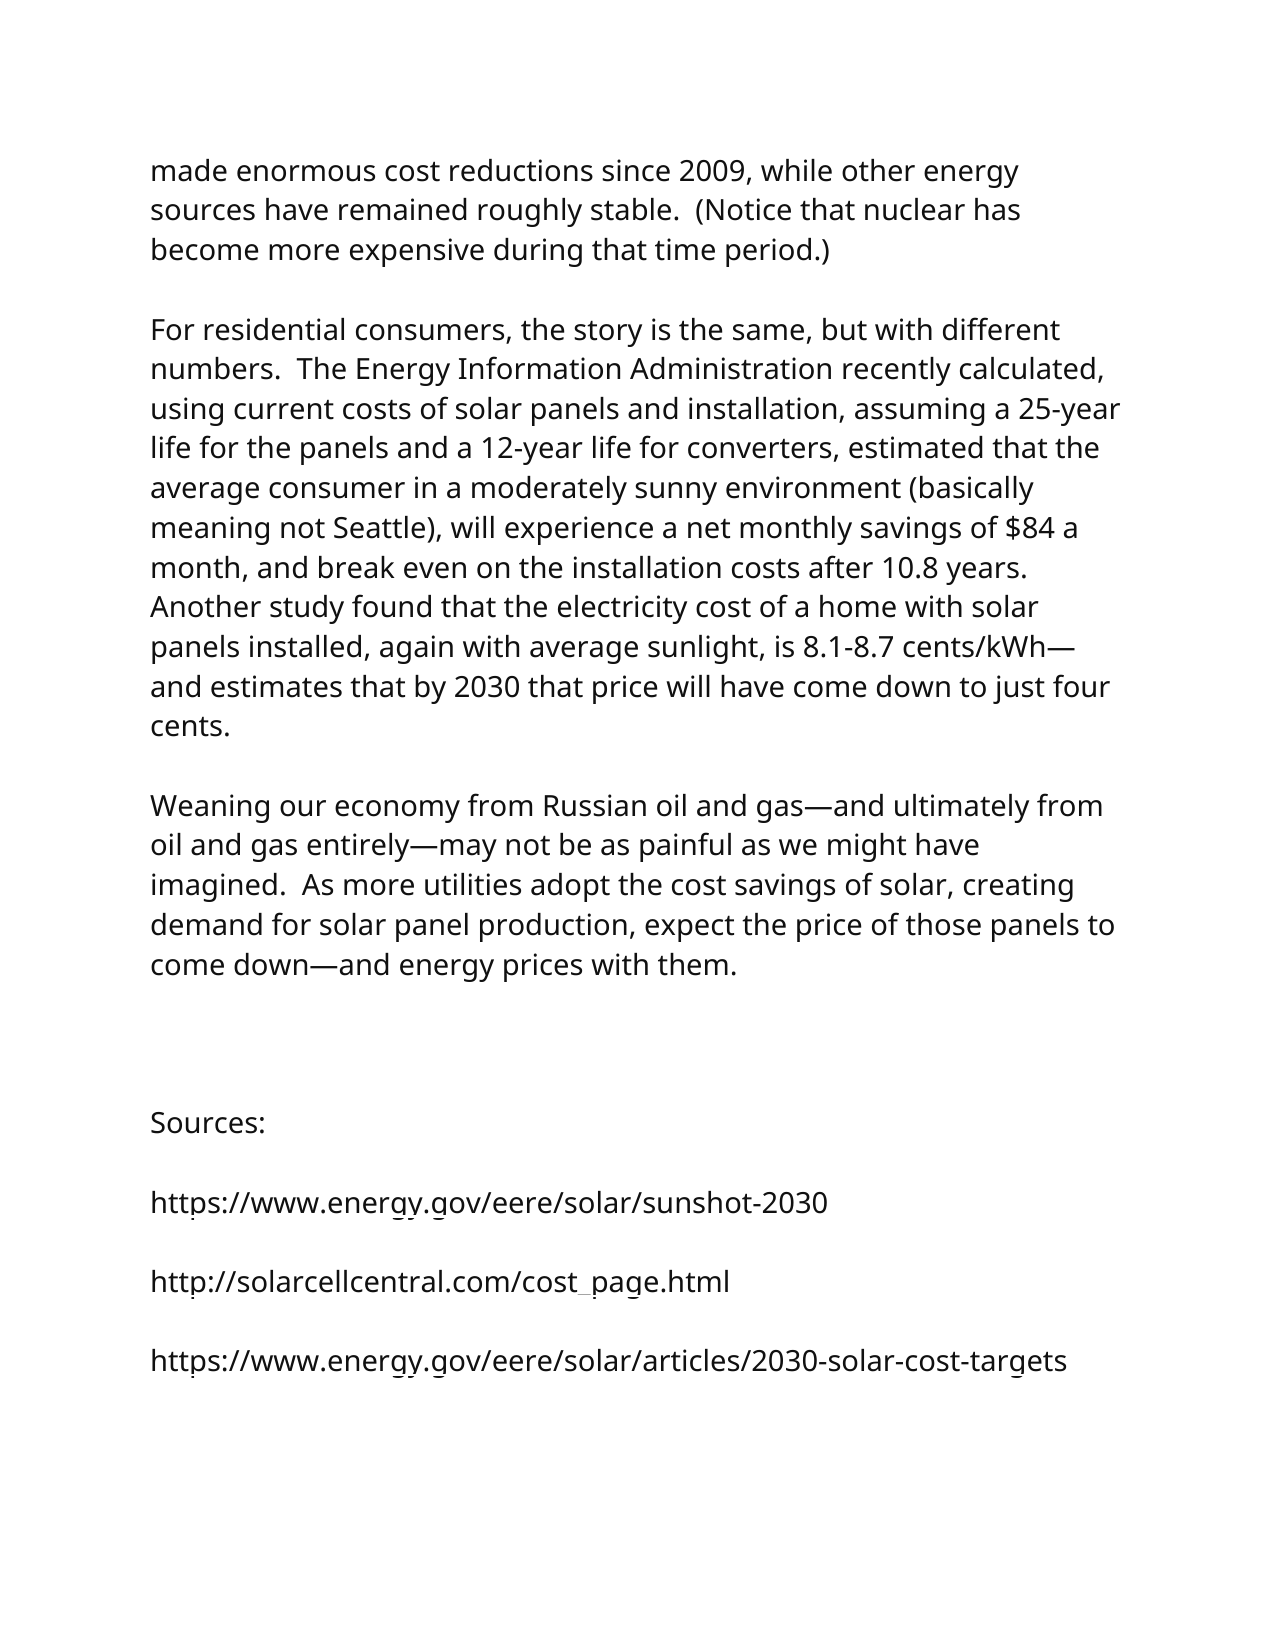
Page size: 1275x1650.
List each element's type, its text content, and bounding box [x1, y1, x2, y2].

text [150, 150, 1125, 269]
text https://www.energy.gov/eere/solar/sunshot-2030 [150, 1182, 1125, 1222]
text For residential consumers, the story is the same, but with different numbers. The Energy Information Administration recently calculated, using current costs of solar panels and installation, assuming a 25-year life for the panels and a 12-year life for converters, estimated that the average consumer in a moderately sunny environment (basically meaning not Seattle), will experience a net monthly savings of $84 a month, and break even on the installation costs after 10.8 years. Another study found that the electricity cost of a home with solar panels installed, again with average sunlight, is 8.1-8.7 cents/kWh—and estimates that by 2030 that price will have come down to just four cents. [150, 309, 1125, 745]
text https://www.energy.gov/eere/solar/articles/2030-solar-cost-targets [150, 1341, 1125, 1380]
text http://solarcellcentral.com/cost_page.html [150, 1261, 1125, 1301]
text Sources: [150, 1102, 1125, 1142]
text Weaning our economy from Russian oil and gas—and ultimately from oil and gas entirely—may not be as painful as we might have imagined. As more utilities adopt the cost savings of solar, creating demand for solar panel production, expect the price of those panels to come down—and energy prices with them. [150, 785, 1125, 983]
